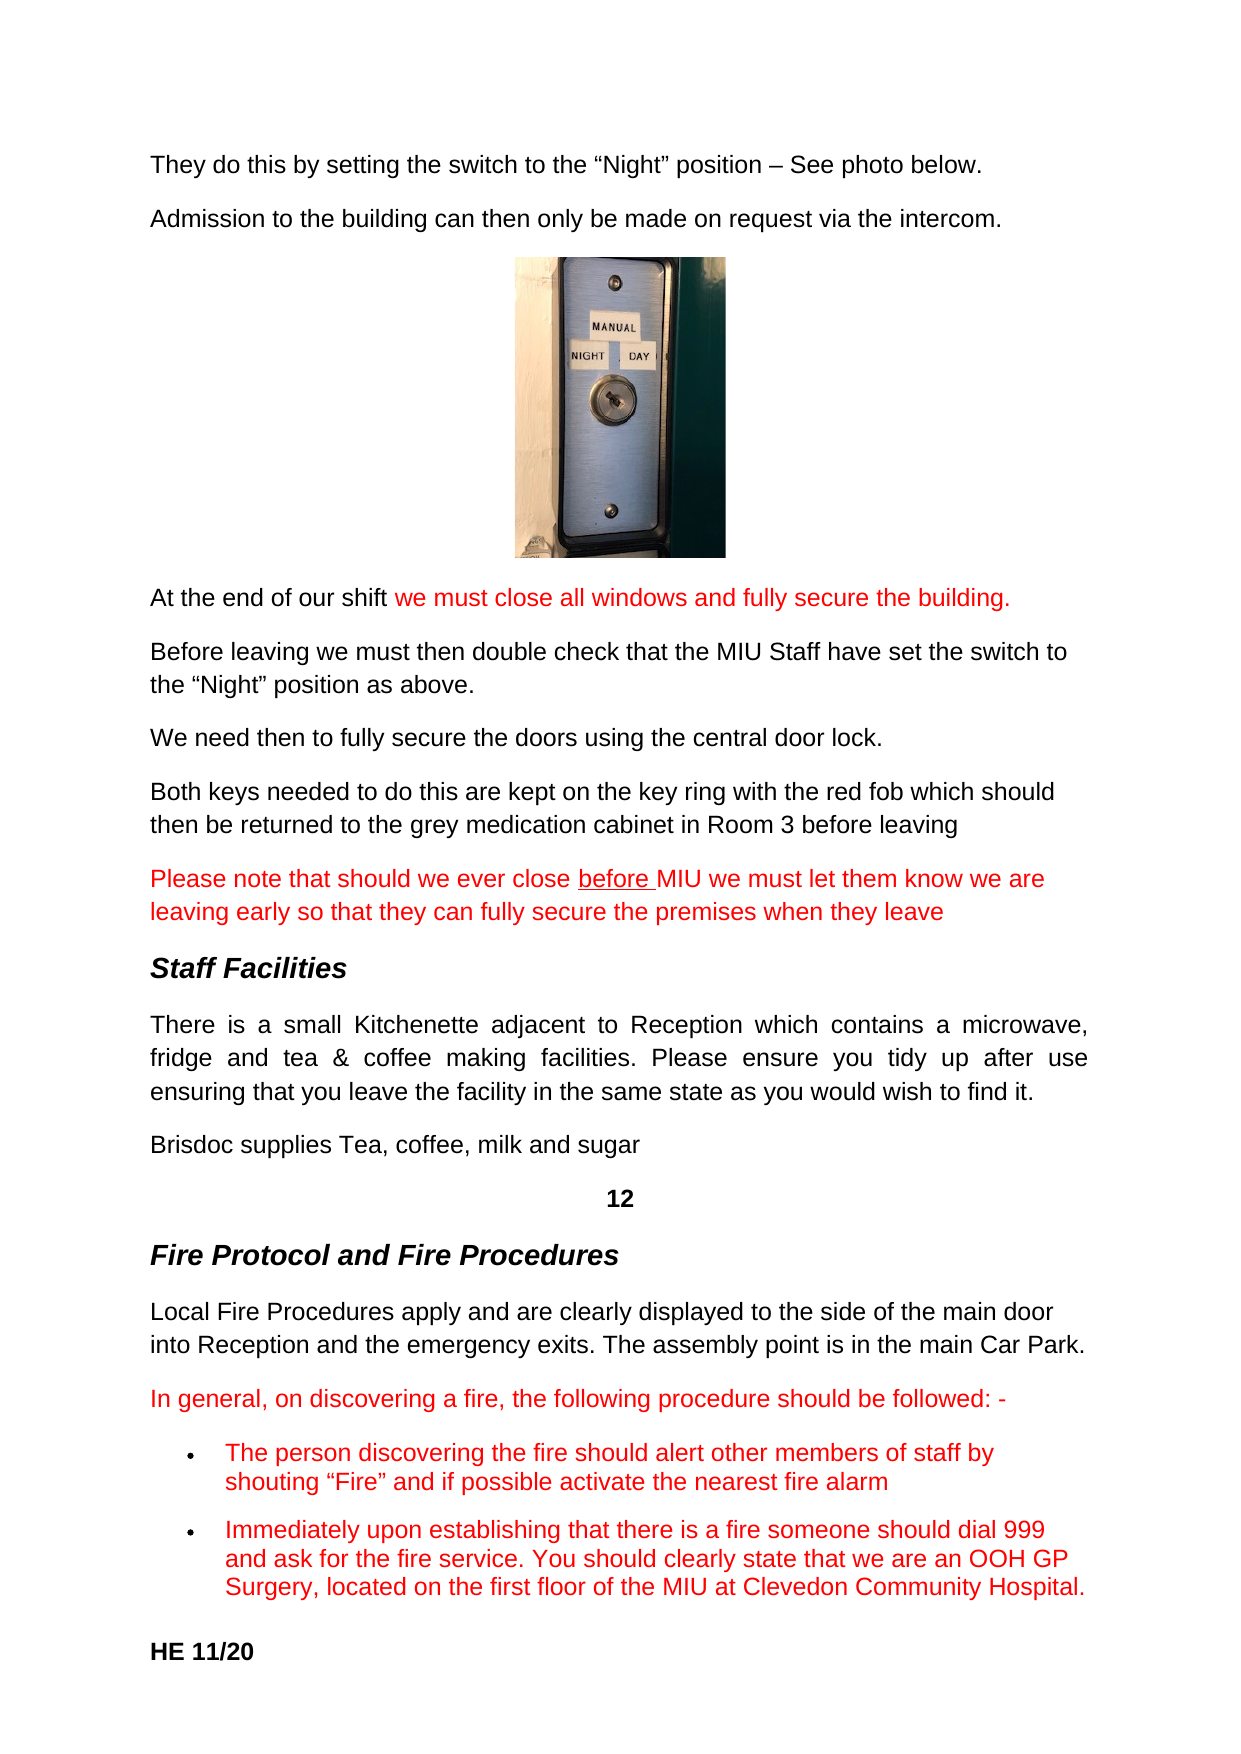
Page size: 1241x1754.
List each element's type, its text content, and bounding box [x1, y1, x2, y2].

text 12 [150, 1184, 1090, 1213]
text We need then to fully secure the doors using the central door lock. [150, 723, 1090, 752]
text Local Fire Procedures apply and are clearly displayed to the side of the main door into Reception and the emergency exits. The assembly point is in the main Car Park. [150, 1297, 1090, 1359]
text In general, on discovering a fire, the following procedure should be followed: - [150, 1384, 1090, 1413]
text At the end of our shift we must close all windows and fully secure the building. [150, 583, 1090, 611]
text There is a small Kitchenette adjacent to Reception which contains a microwave, fridge and tea & coffee making facilities. Please ensure you tidy up after use ensuring that you leave the facility in the same state as you would wish to find it. [150, 1010, 1090, 1105]
list The person discovering the fire should alert other members of staff by shouting “Fire” and if possible activate the nearest fire alarm [187, 1438, 1090, 1496]
text Staff Facilities [150, 951, 1090, 984]
text Both keys needed to do this are kept on the key ring with the red fob which should then be returned to the grey medication cabinet in Room 3 before leaving [150, 777, 1090, 839]
text Before leaving we must then double check that the MIU Staff have set the switch to the “Night” position as above. [150, 637, 1090, 698]
text Admission to the building can then only be made on request via the intercom. [150, 204, 1090, 233]
text Fire Protocol and Fire Procedures [150, 1238, 1090, 1272]
text Brisdoc supplies Tea, coffee, milk and sugar [150, 1130, 1090, 1159]
picture [514, 257, 726, 558]
list Immediately upon establishing that there is a fire someone should dial 999 and ask for the fire service. You should clearly state that we are an OOH GP Surgery, located on the first floor of the MIU at Clevedon Community Hospital. [187, 1515, 1090, 1601]
text They do this by setting the switch to the “Night” position – See photo below. [150, 150, 1090, 179]
text Please note that should we ever close before MIU we must let them know we are leaving early so that they can fully secure the premises when they leave [150, 864, 1090, 926]
